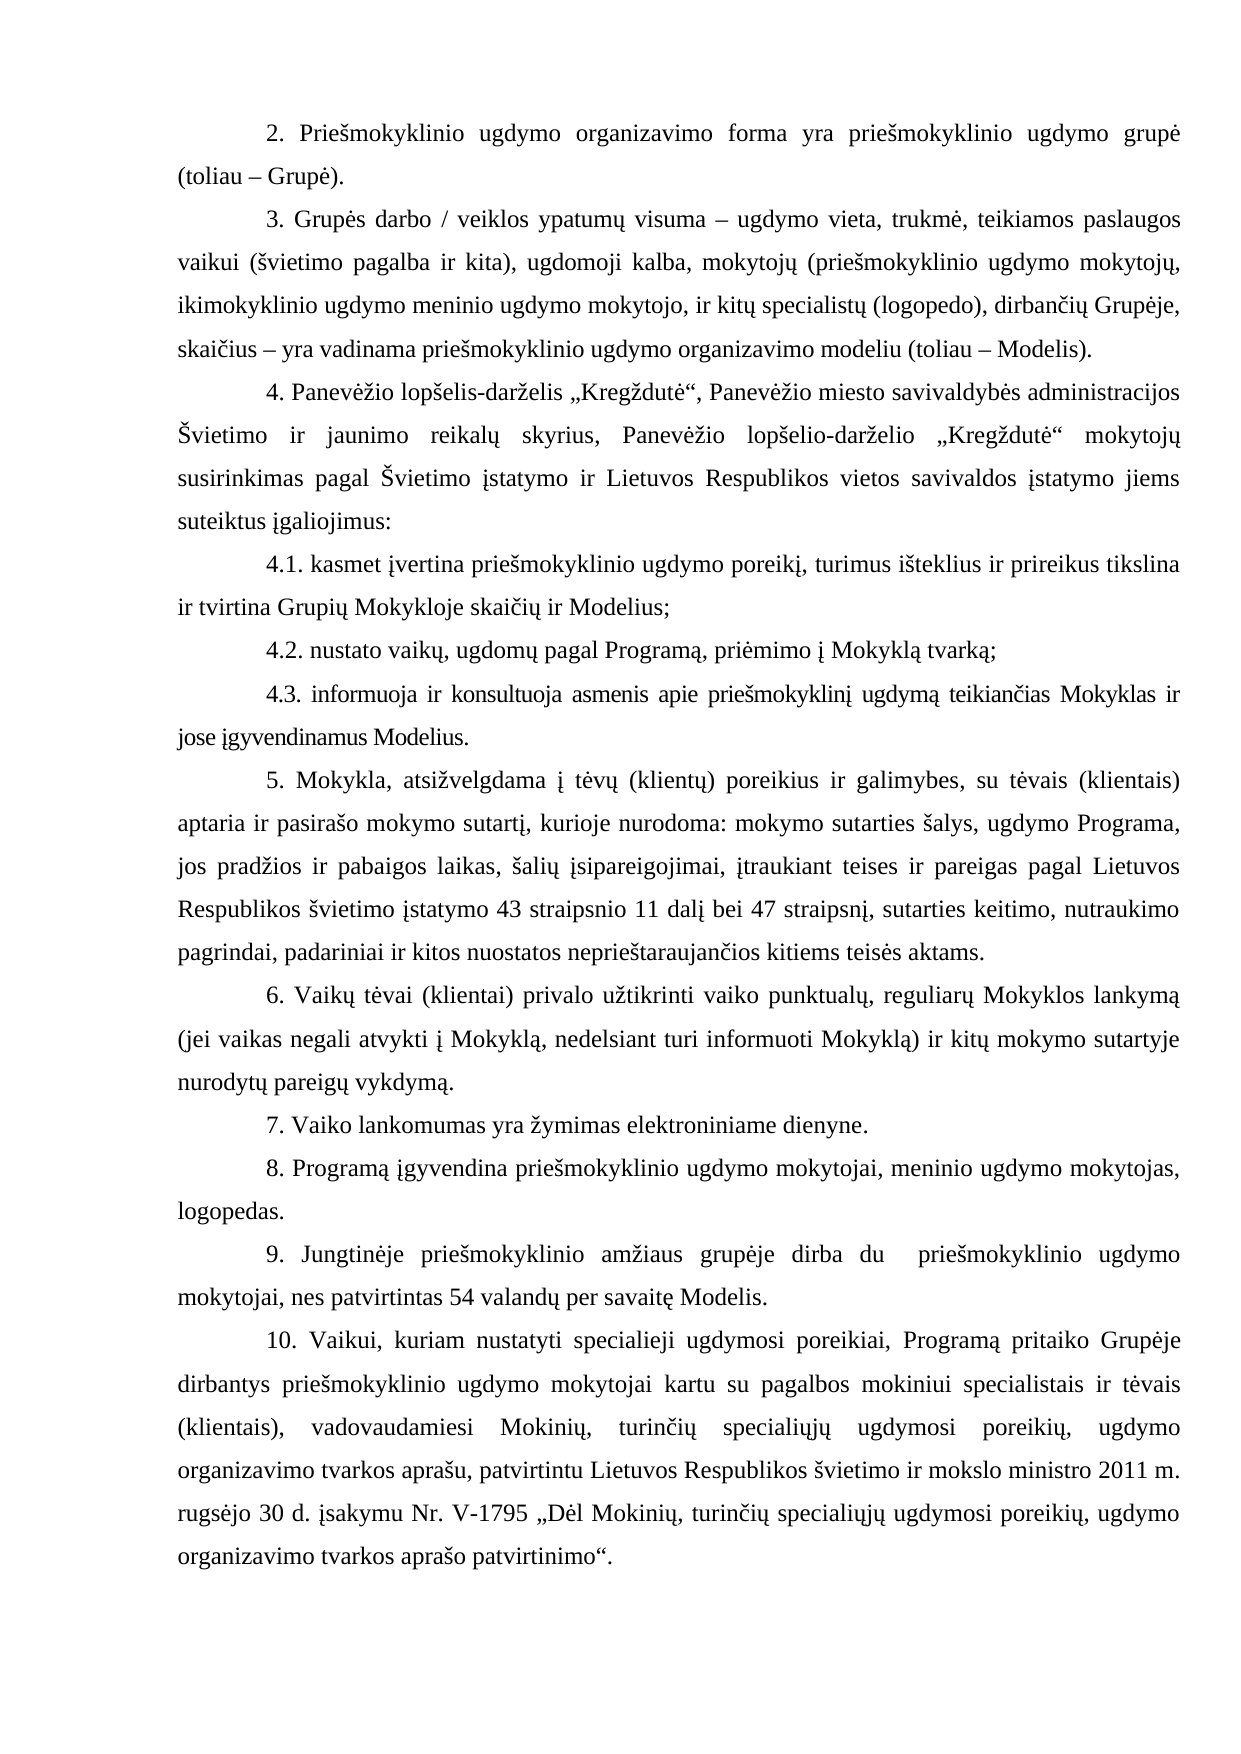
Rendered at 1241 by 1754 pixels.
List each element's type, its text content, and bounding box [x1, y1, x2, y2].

text 4. Panevėžio lopšelis-darželis „Kregždutė“, Panevėžio miesto savivaldybės administracijos Švietimo ir jaunimo reikalų skyrius, Panevėžio lopšelio-darželio „Kregždutė“ mokytojų susirinkimas pagal Švietimo įstatymo ir Lietuvos Respublikos vietos savivaldos įstatymo jiems suteiktus įgaliojimus: [177, 377, 1181, 535]
text 10. Vaikui, kuriam nustatyti specialieji ugdymosi poreikiai, Programą pritaiko Grupėje dirbantys priešmokyklinio ugdymo mokytojai kartu su pagalbos mokiniui specialistais ir tėvais (klientais), vadovaudamiesi Mokinių, turinčių specialiųjų ugdymosi poreikių, ugdymo organizavimo tvarkos aprašu, patvirtintu Lietuvos Respublikos švietimo ir mokslo ministro 2011 m. rugsėjo 30 d. įsakymu Nr. V-1795 „Dėl Mokinių, turinčių specialiųjų ugdymosi poreikių, ugdymo organizavimo tvarkos aprašo patvirtinimo“. [177, 1326, 1181, 1570]
text 5. Mokykla, atsižvelgdama į tėvų (klientų) poreikius ir galimybes, su tėvais (klientais) aptaria ir pasirašo mokymo sutartį, kurioje nurodoma: mokymo sutarties šalys, ugdymo Programa, jos pradžios ir pabaigos laikas, šalių įsipareigojimai, įtraukiant teises ir pareigas pagal Lietuvos Respublikos švietimo įstatymo 43 straipsnio 11 dalį bei 47 straipsnį, sutarties keitimo, nutraukimo pagrindai, padariniai ir kitos nuostatos neprieštaraujančios kitiems teisės aktams. [177, 765, 1181, 966]
text 8. Programą įgyvendina priešmokyklinio ugdymo mokytojai, meninio ugdymo mokytojas, logopedas. [177, 1153, 1181, 1225]
text 6. Vaikų tėvai (klientai) privalo užtikrinti vaiko punktualų, reguliarų Mokyklos lankymą (jei vaikas negali atvykti į Mokyklą, nedelsiant turi informuoti Mokyklą) ir kitų mokymo sutartyje nurodytų pareigų vykdymą. [177, 981, 1181, 1096]
text 7. Vaiko lankomumas yra žymimas elektroniniame dienyne. [177, 1110, 1181, 1139]
text 9. Jungtinėje priešmokyklinio amžiaus grupėje dirba du priešmokyklinio ugdymo mokytojai, nes patvirtintas 54 valandų per savaitę Modelis. [177, 1239, 1181, 1311]
text 4.2. nustato vaikų, ugdomų pagal Programą, priėmimo į Mokyklą tvarką; [177, 636, 1181, 664]
text 3. Grupės darbo / veiklos ypatumų visuma – ugdymo vieta, trukmė, teikiamos paslaugos vaikui (švietimo pagalba ir kita), ugdomoji kalba, mokytojų (priešmokyklinio ugdymo mokytojų, ikimokyklinio ugdymo meninio ugdymo mokytojo, ir kitų specialistų (logopedo), dirbančių Grupėje, skaičius – yra vadinama priešmokyklinio ugdymo organizavimo modeliu (toliau – Modelis). [177, 204, 1181, 362]
text 2. Priešmokyklinio ugdymo organizavimo forma yra priešmokyklinio ugdymo grupė (toliau – Grupė). [177, 118, 1181, 190]
text 4.1. kasmet įvertina priešmokyklinio ugdymo poreikį, turimus išteklius ir prireikus tikslina ir tvirtina Grupių Mokykloje skaičių ir Modelius; [177, 549, 1181, 621]
text 4.3. informuoja ir konsultuoja asmenis apie priešmokyklinį ugdymą teikiančias Mokyklas ir jose įgyvendinamus Modelius. [177, 679, 1181, 751]
